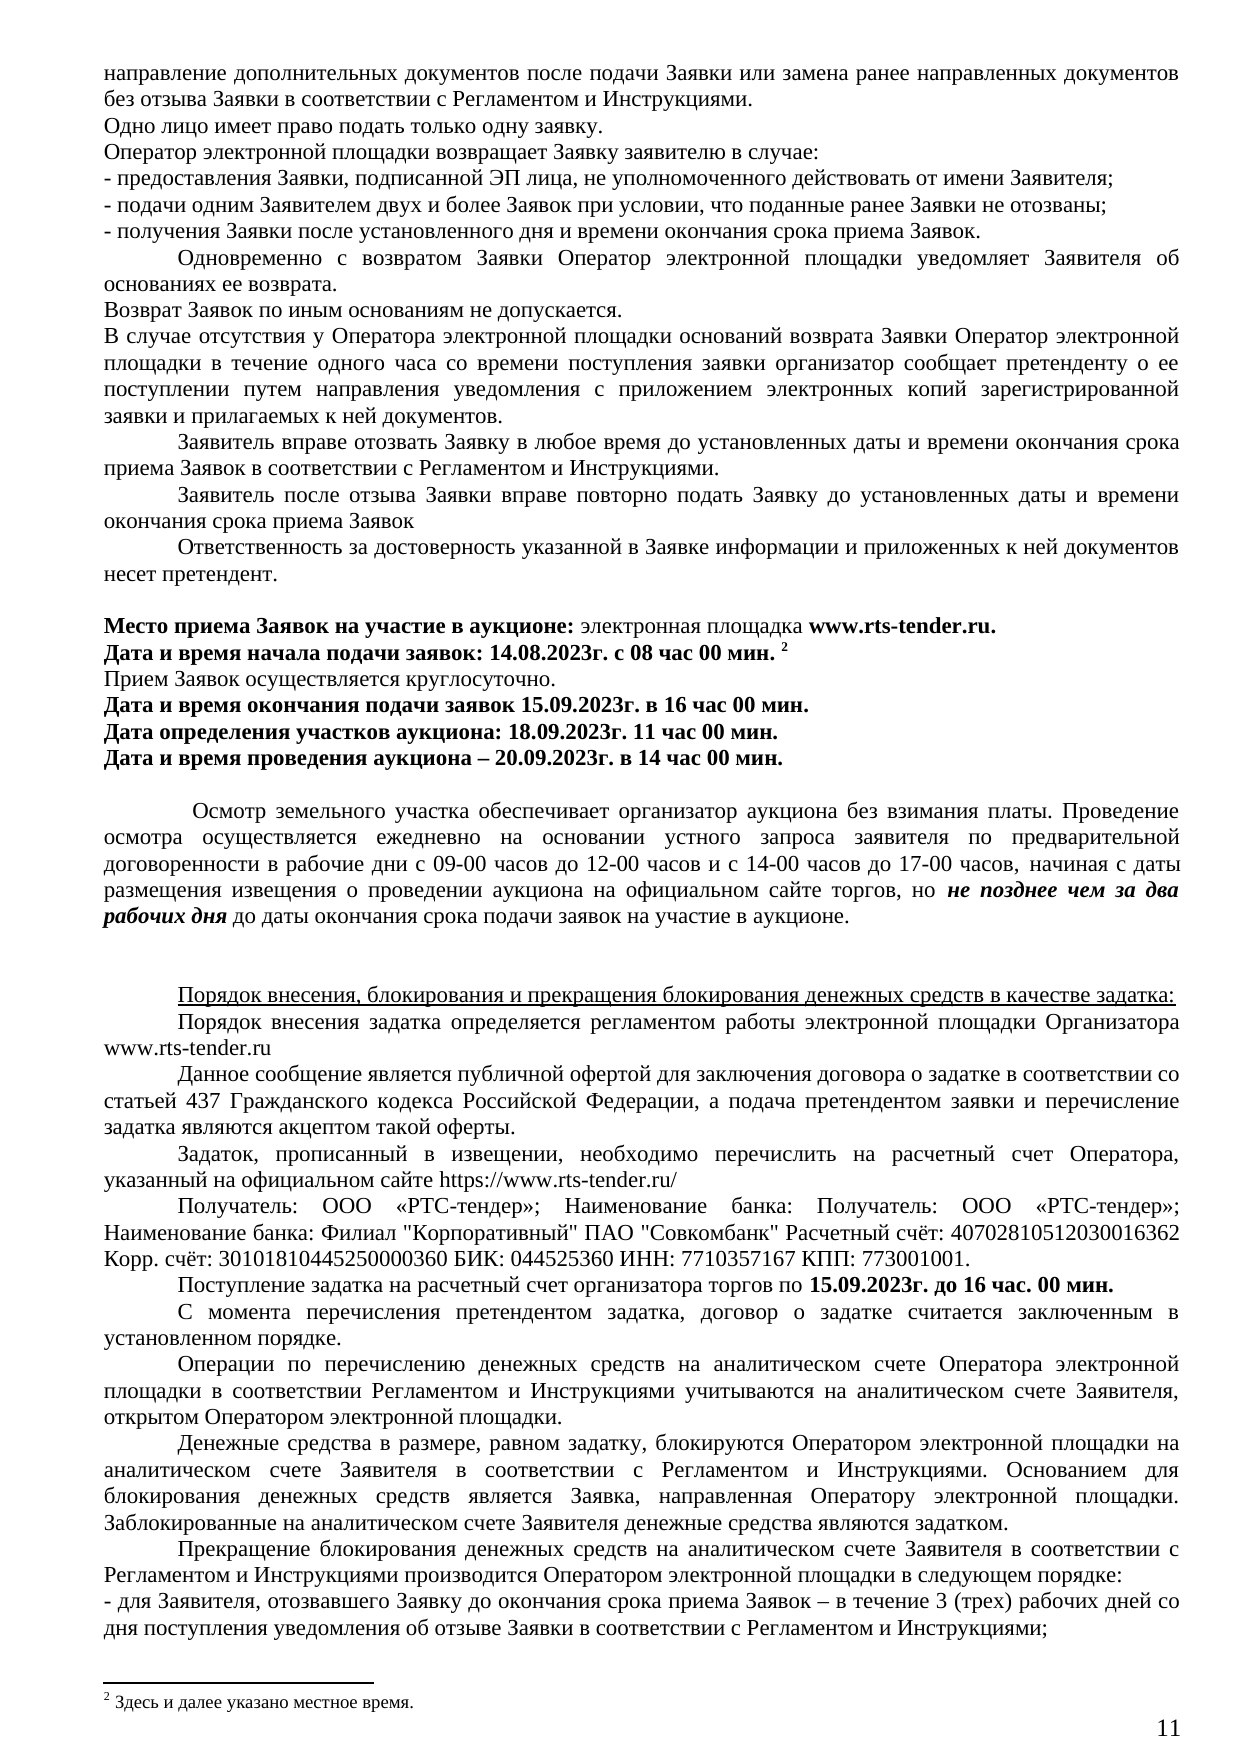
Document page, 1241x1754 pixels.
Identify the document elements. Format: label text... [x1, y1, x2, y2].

text Порядок внесения задатка определяется регламентом работы электронной площадки Организатора www.rts-tender.ru [103, 1008, 1181, 1061]
text Порядок внесения, блокирования и прекращения блокирования денежных средств в качестве задатка: [103, 981, 1181, 1008]
text С момента перечисления претендентом задатка, договор о задатке считается заключенным в установленном порядке. [103, 1298, 1181, 1350]
text Операции по перечислению денежных средств на аналитическом счете Оператора электронной площадки в соответствии Регламентом и Инструкциями учитываются на аналитическом счете Заявителя, открытом Оператором электронной площадки. [103, 1350, 1181, 1429]
text Задаток, прописанный в извещении, необходимо перечислить на расчетный счет Оператора, указанный на официальном сайте https://www.rts-tender.ru/ [103, 1139, 1181, 1192]
text Прием Заявок осуществляется круглосуточно. [103, 665, 1181, 692]
text Возврат Заявок по иным основаниям не допускается. [103, 296, 1181, 323]
text Одно лицо имеет право подать только одну заявку. [103, 112, 1181, 138]
text - предоставления Заявки, подписанной ЭП лица, не уполномоченного действовать от имени Заявителя; [103, 164, 1181, 191]
text Оператор электронной площадки возвращает Заявку заявителю в случае: [103, 138, 1181, 164]
text Заявитель после отзыва Заявки вправе повторно подать Заявку до установленных даты и времени окончания срока приема Заявок [103, 481, 1181, 533]
text Данное сообщение является публичной офертой для заключения договора о задатке в соответствии со статьей 437 Гражданского кодекса Российской Федерации, а подача претендентом заявки и перечисление задатка являются акцептом такой оферты. [103, 1061, 1181, 1139]
text Ответственность за достоверность указанной в Заявке информации и приложенных к ней документов несет претендент. [103, 533, 1181, 586]
text Одновременно с возвратом Заявки Оператор электронной площадки уведомляет Заявителя об основаниях ее возврата. [103, 243, 1181, 296]
text Получатель: ООО «РТС-тендер»; Наименование банка: Получатель: ООО «РТС-тендер»; Наименование банка: Филиал "Корпоративный" ПАО "Совкомбанк" Расчетный счёт: 40702810512030016362 Корр. счёт: 30101810445250000360 БИК: 044525360 ИНН: 7710357167 КПП: 773001001. [103, 1192, 1181, 1271]
text В случае отсутствия у Оператора электронной площадки оснований возврата Заявки Оператор электронной площадки в течение одного часа со времени поступления заявки организатор сообщает претенденту о ее поступлении путем направления уведомления с приложением электронных копий зарегистрированной заявки и прилагаемых к ней документов. [103, 323, 1181, 428]
text Дата и время начала подачи заявок: 14.08.2023г. с 08 час 00 мин. [103, 639, 1181, 665]
text Дата и время проведения аукциона – 20.09.2023г. в 14 час 00 мин. [103, 744, 1181, 771]
text - подачи одним Заявителем двух и более Заявок при условии, что поданные ранее Заявки не отозваны; [103, 191, 1181, 217]
text Прекращение блокирования денежных средств на аналитическом счете Заявителя в соответствии с Регламентом и Инструкциями производится Оператором электронной площадки в следующем порядке: [103, 1535, 1181, 1588]
text Поступление задатка на расчетный счет организатора торгов по 15.09.2023г. до 16 час. 00 мин. [103, 1271, 1181, 1298]
text Денежные средства в размере, равном задатку, блокируются Оператором электронной площадки на аналитическом счете Заявителя в соответствии с Регламентом и Инструкциями. Основанием для блокирования денежных средств является Заявка, направленная Оператору электронной площадки. Заблокированные на аналитическом счете Заявителя денежные средства являются задатком. [103, 1429, 1181, 1535]
text Заявитель вправе отозвать Заявку в любое время до установленных даты и времени окончания срока приема Заявок в соответствии с Регламентом и Инструкциями. [103, 428, 1181, 481]
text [103, 59, 1181, 112]
text - для Заявителя, отозвавшего Заявку до окончания срока приема Заявок – в течение 3 (трех) рабочих дней со дня поступления уведомления об отзыве Заявки в соответствии с Регламентом и Инструкциями; [103, 1588, 1181, 1640]
text Место приема Заявок на участие в аукционе: электронная площадка www.rts-tender.ru. [103, 612, 1181, 639]
text - получения Заявки после установленного дня и времени окончания срока приема Заявок. [103, 217, 1181, 243]
text Дата и время окончания подачи заявок 15.09.2023г. в 16 час 00 мин. [103, 692, 1181, 718]
text Осмотр земельного участка обеспечивает организатор аукциона без взимания платы. Проведение осмотра осуществляется ежедневно на основании устного запроса заявителя по предварительной договоренности в рабочие дни с 09-00 часов до 12-00 часов и с 14-00 часов до 17-00 часов, начиная с даты размещения извещения о проведении аукциона на официальном сайте торгов, но не позднее чем за два рабочих дня до даты окончания срока подачи заявок на участие в аукционе. [103, 797, 1181, 929]
text Дата определения участков аукциона: 18.09.2023г. 11 час 00 мин. [103, 718, 1181, 744]
